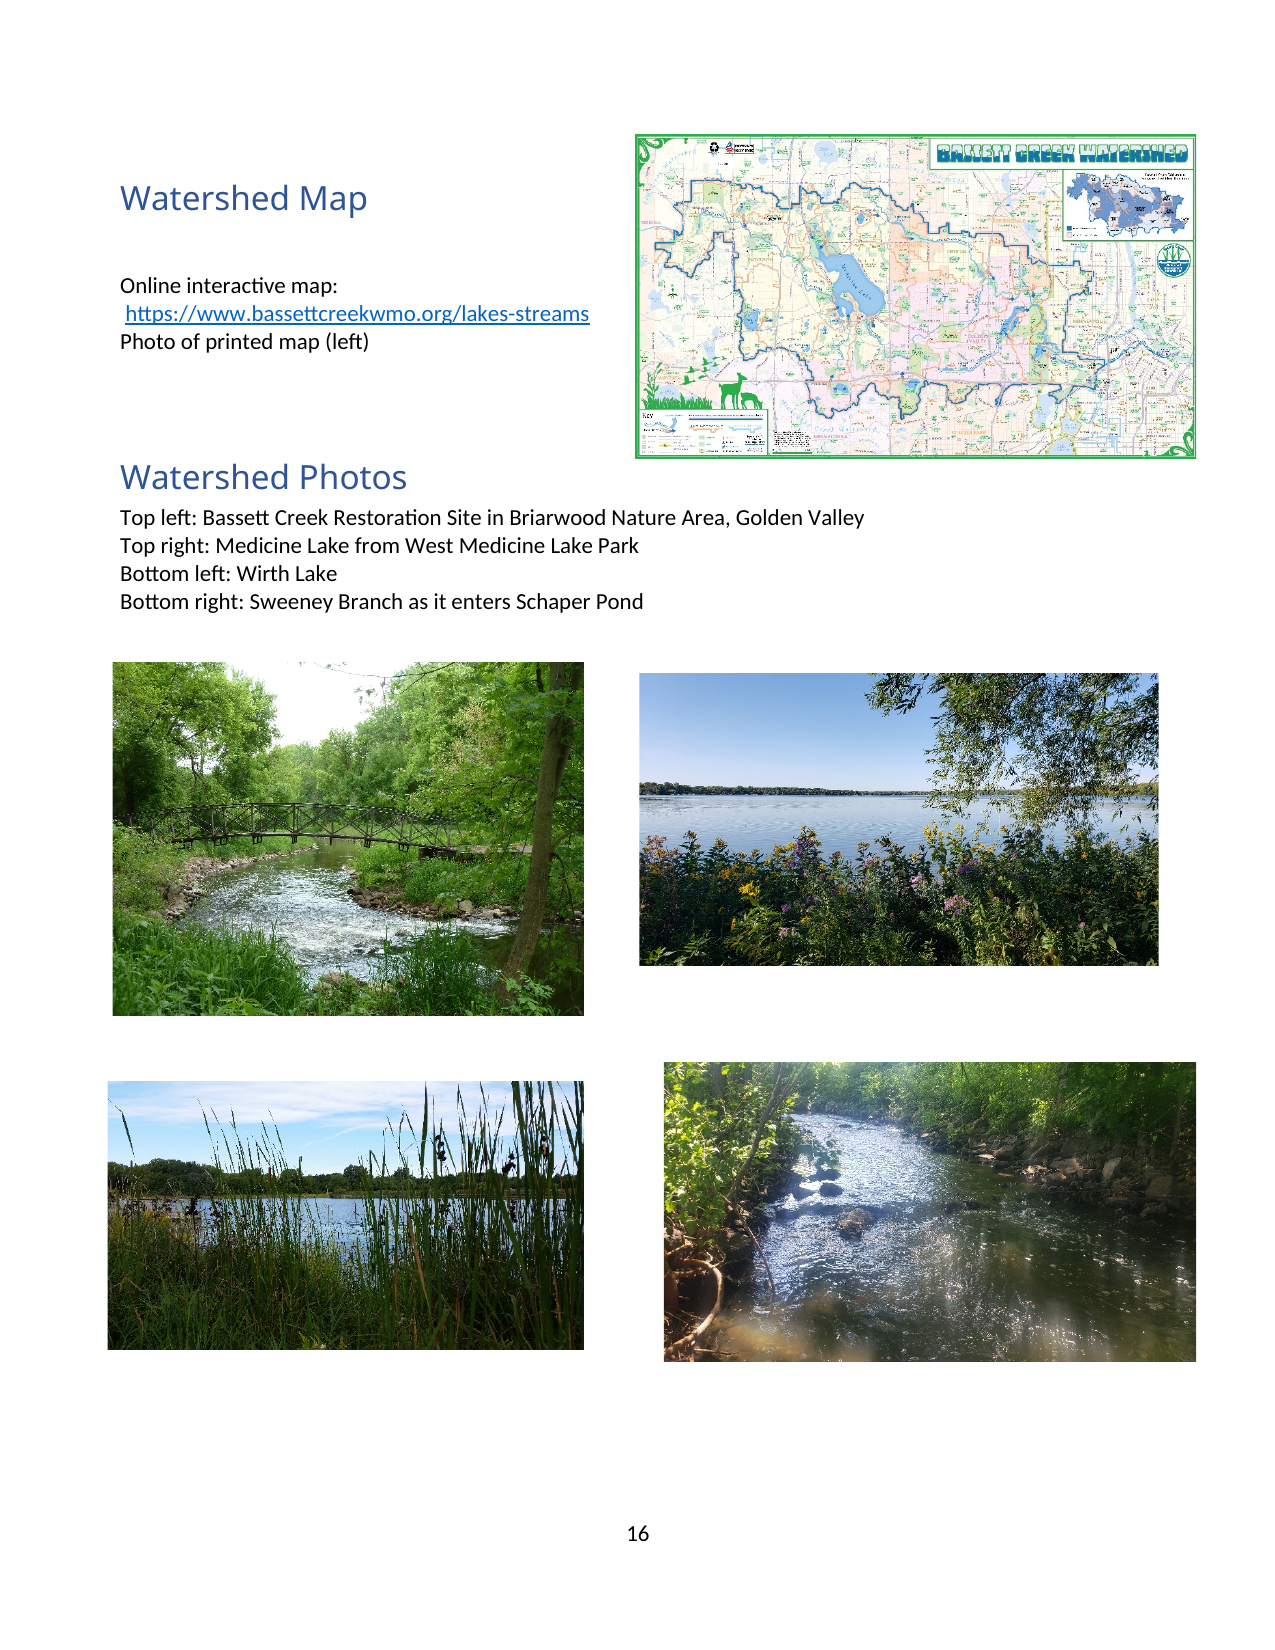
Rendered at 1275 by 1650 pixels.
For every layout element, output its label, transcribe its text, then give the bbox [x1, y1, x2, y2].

text Online interactive map: [120, 271, 635, 299]
subtitle Watershed Map [120, 175, 635, 221]
text https://www.bassettcreekwmo.org/lakes-streams [120, 299, 635, 327]
text Photo of printed map (left) [120, 327, 635, 355]
text Bottom right: Sweeney Branch as it enters Schaper Pond [120, 587, 1155, 615]
text Bottom left: Wirth Lake [120, 559, 1155, 587]
picture [107, 1081, 584, 1350]
subtitle Watershed Photos [120, 454, 1155, 499]
picture [112, 662, 584, 1016]
text Top left: Bassett Creek Restoration Site in Briarwood Nature Area, Golden Valley [120, 503, 1155, 531]
picture [635, 134, 1197, 459]
text Top right: Medicine Lake from West Medicine Lake Park [120, 531, 1155, 559]
picture [663, 1062, 1197, 1362]
picture [639, 673, 1159, 966]
